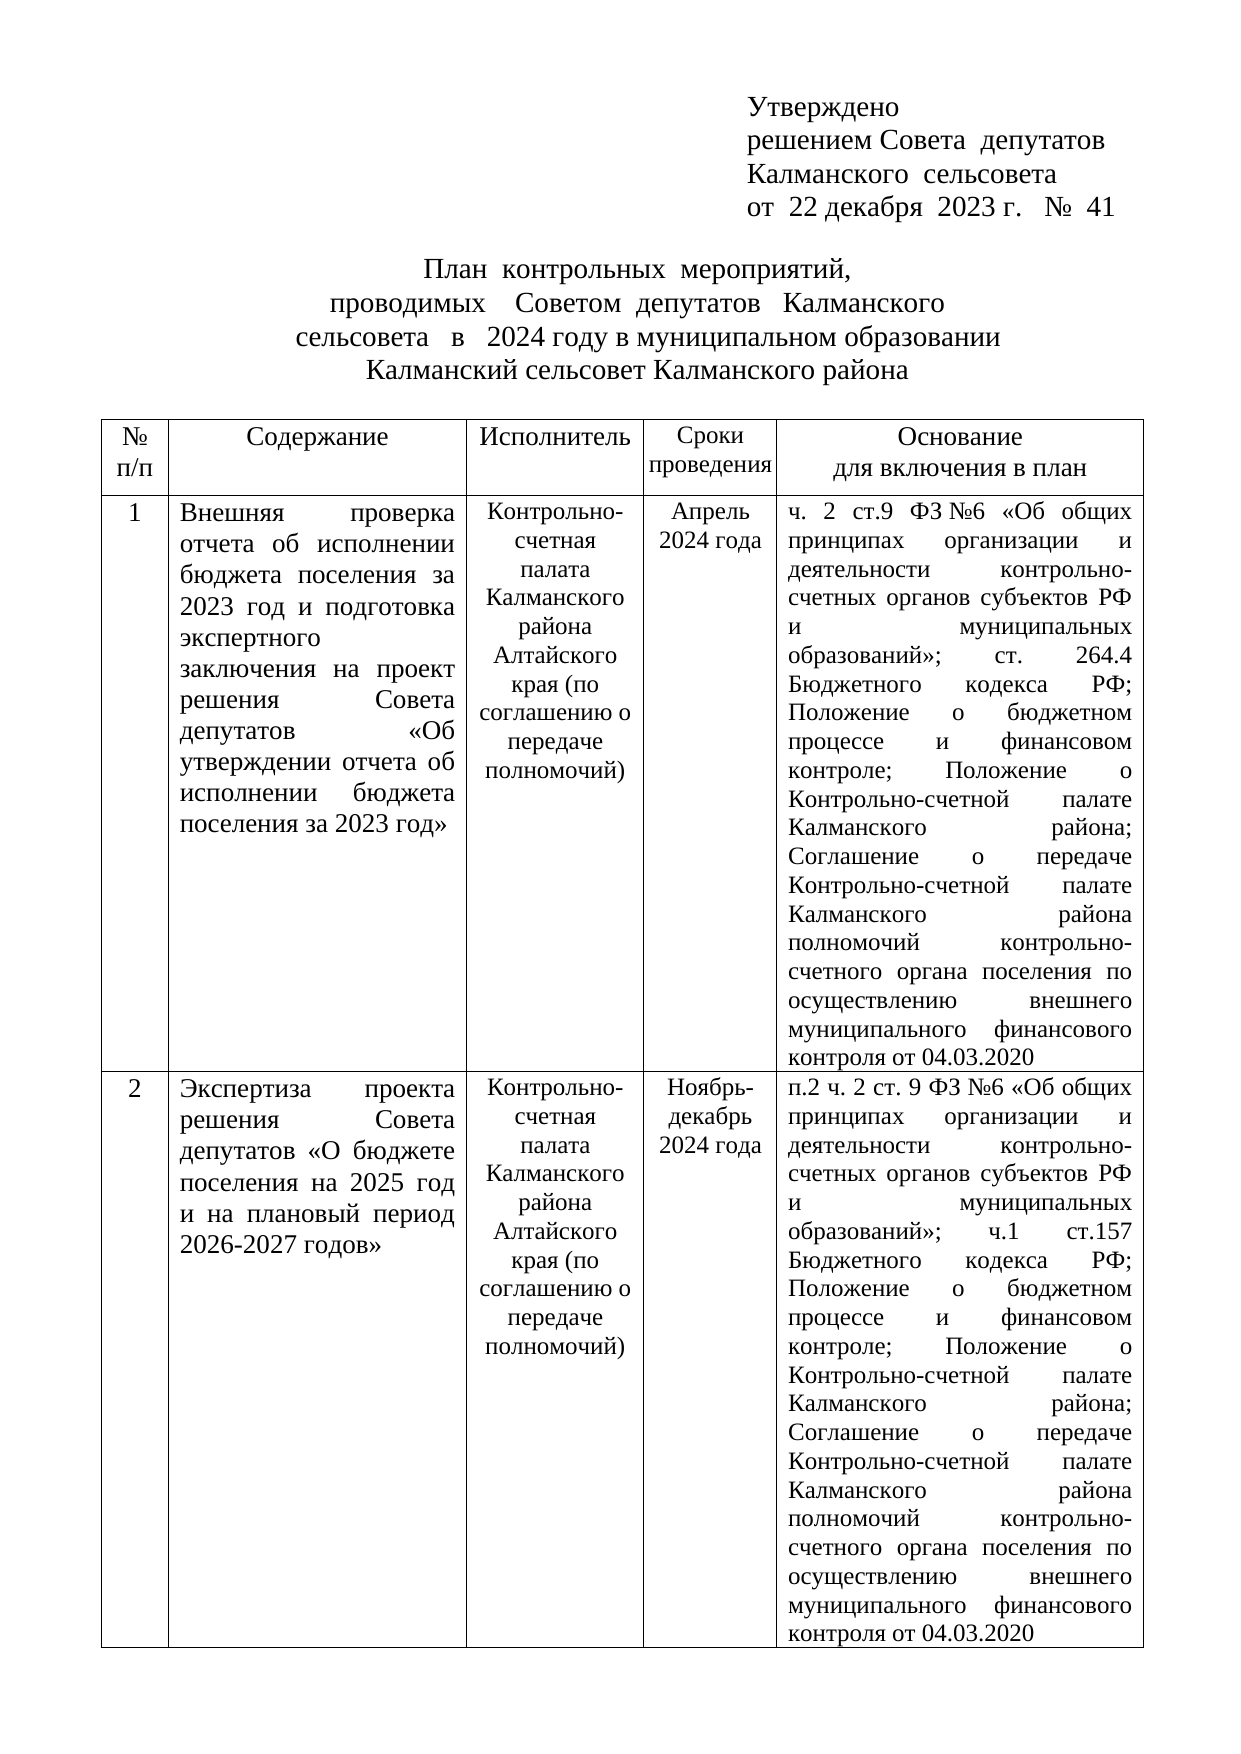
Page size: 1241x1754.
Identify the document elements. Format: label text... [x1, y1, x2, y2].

text Калманский сельсовет Калманского района [112, 352, 1162, 386]
table_cell 2 [102, 1072, 168, 1647]
table_cell ч. 2 ст.9 ФЗ №6 «Об общих принципах организации и деятельности контрольно-счетных органов субъектов РФ и муниципальных образований»; ст. 264.4 Бюджетного кодекса РФ; Положение о бюджетном процессе и финансовом контроле; Положение о Контрольно-счетной палате Калманского района; Соглашение о передаче Контрольно-счетной палате Калманского района полномочий контрольно-счетного органа поселения по осуществлению внешнего муниципального финансового контроля от 04.03.2020 [777, 496, 1143, 1071]
text План контрольных мероприятий, [112, 252, 1162, 285]
table_cell Апрель 2024 года [644, 496, 776, 1071]
table_cell Контрольно-счетная палата Калманского района Алтайского края (по соглашению о передаче полномочий) [467, 1072, 643, 1647]
table_header Сроки проведения [644, 420, 776, 495]
table_header № п/п [102, 420, 168, 495]
table_cell Внешняя проверка отчета об исполнении бюджета поселения за 2023 год и подготовка экспертного заключения на проект решения Совета депутатов «Об утверждении отчета об исполнении бюджета поселения за 2023 год» [169, 496, 466, 1071]
text Утверждено [112, 89, 1162, 122]
text проводимых Советом депутатов Калманского [112, 285, 1162, 319]
table_cell п.2 ч. 2 ст. 9 ФЗ №6 «Об общих принципах организации и деятельности контрольно-счетных органов субъектов РФ и муниципальных образований»; ч.1 ст.157 Бюджетного кодекса РФ; Положение о бюджетном процессе и финансовом контроле; Положение о Контрольно-счетной палате Калманского района; Соглашение о передаче Контрольно-счетной палате Калманского района полномочий контрольно-счетного органа поселения по осуществлению внешнего муниципального финансового контроля от 04.03.2020 [777, 1072, 1143, 1647]
text сельсовета в 2024 году в муниципальном образовании [112, 319, 1162, 352]
table_header Содержание [169, 420, 466, 495]
table_cell Экспертиза проекта решения Совета депутатов «О бюджете поселения на 2025 год и на плановый период 2026-2027 годов» [169, 1072, 466, 1647]
text от 22 декабря 2023 г. № 41 [112, 189, 1162, 223]
table_cell 1 [102, 496, 168, 1071]
text решением Совета депутатов [112, 122, 1162, 156]
table_cell Контрольно-счетная палата Калманского района Алтайского края (по соглашению о передаче полномочий) [467, 496, 643, 1071]
table_cell Ноябрь-декабрь 2024 года [644, 1072, 776, 1647]
table_header Основание для включения в план [777, 420, 1143, 495]
table_header Исполнитель [467, 420, 643, 495]
text Калманского сельсовета [112, 156, 1162, 189]
